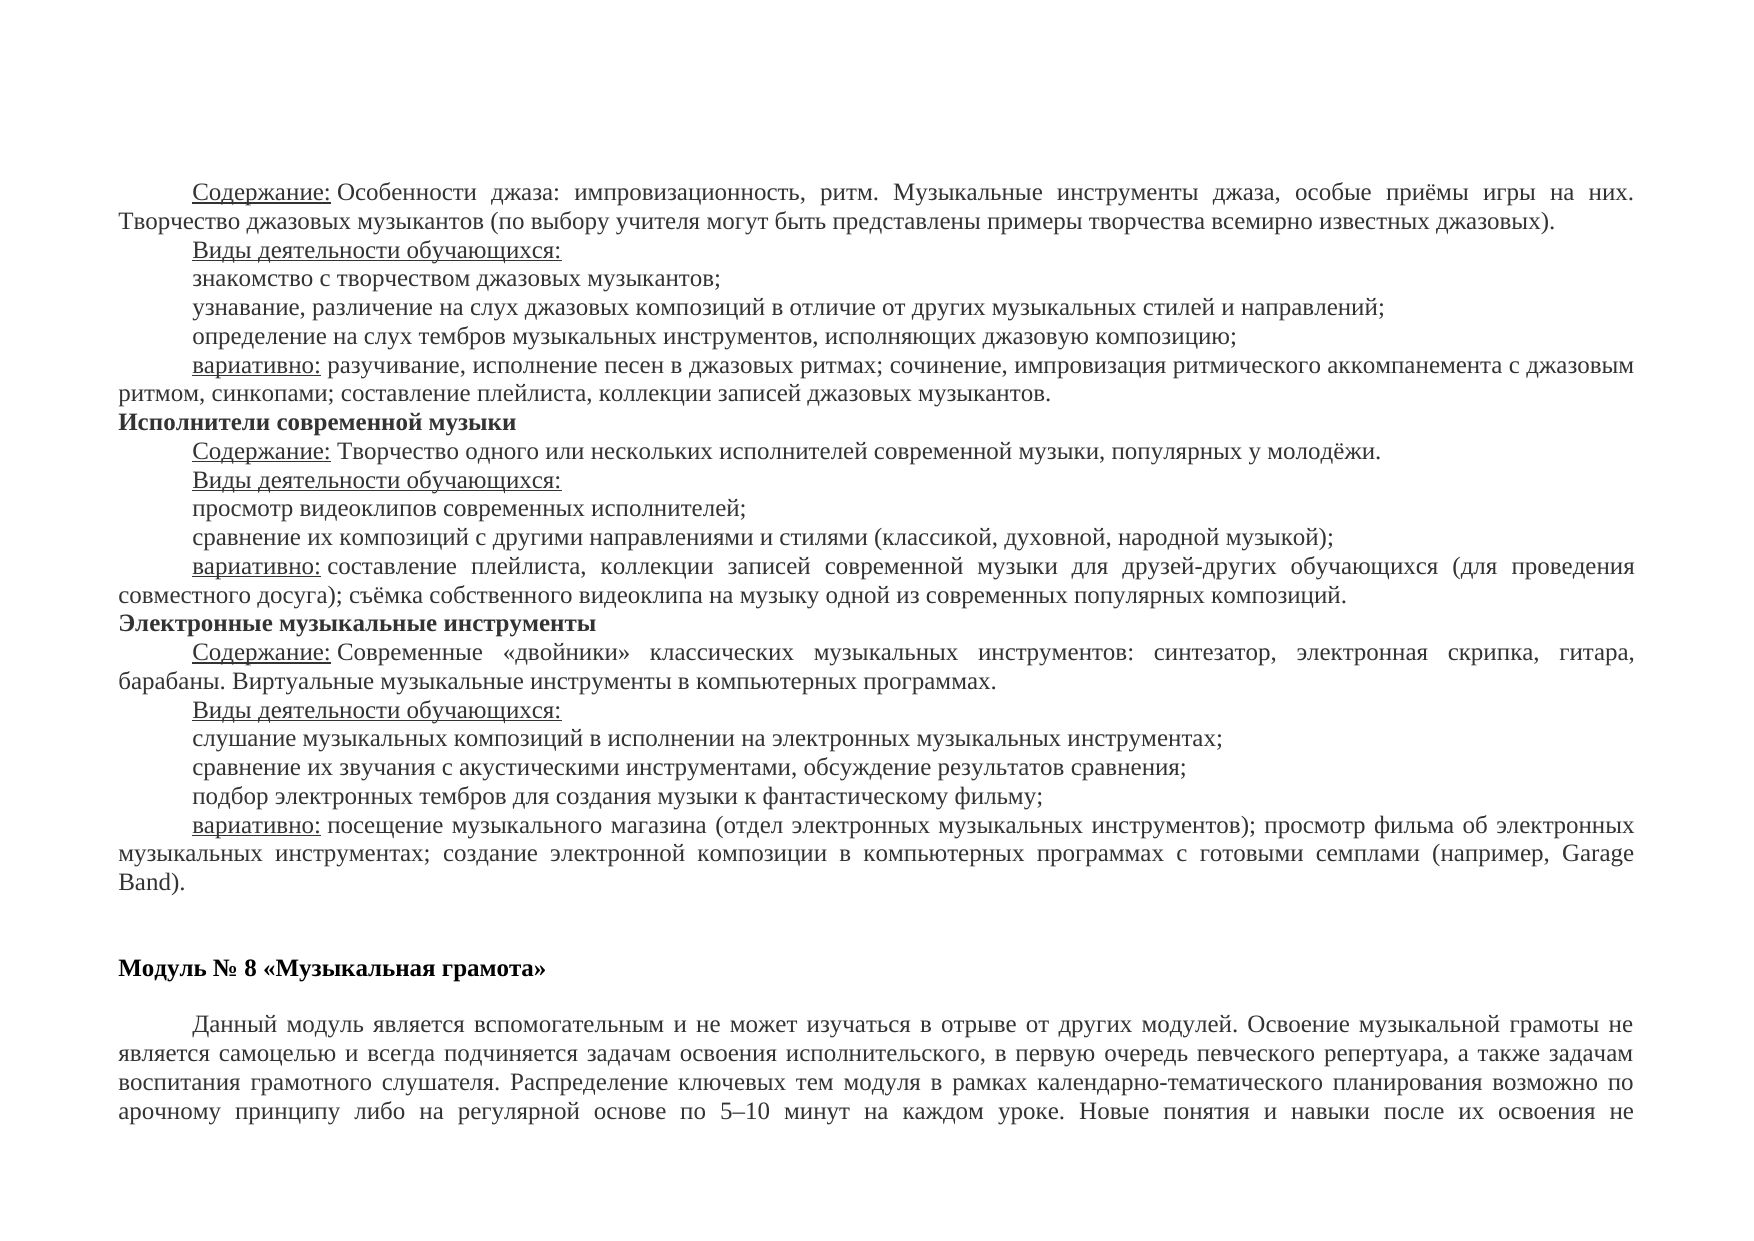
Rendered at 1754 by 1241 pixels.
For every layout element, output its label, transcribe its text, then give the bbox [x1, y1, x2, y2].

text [118, 1009, 1636, 1124]
text определение на слух тембров музыкальных инструментов, исполняющих джазовую композицию; [118, 321, 1636, 350]
text подбор электронных тембров для создания музыки к фантастическому фильму; [118, 781, 1636, 810]
text Виды деятельности обучающихся: [118, 695, 1636, 723]
text вариативно: составление плейлиста, коллекции записей современной музыки для друзей-других обучающихся (для проведения совместного досуга); съёмка собственного видеоклипа на музыку одной из современных популярных композиций. [118, 551, 1636, 608]
text знакомство с творчеством джазовых музыкантов; [118, 263, 1636, 292]
text Виды деятельности обучающихся: [118, 235, 1636, 263]
text сравнение их композиций с другими направлениями и стилями (классикой, духовной, народной музыкой); [118, 522, 1636, 551]
text узнавание, различение на слух джазовых композиций в отличие от других музыкальных стилей и направлений; [118, 292, 1636, 321]
text Исполнители современной музыки [118, 407, 1636, 436]
text просмотр видеоклипов современных исполнителей; [118, 493, 1636, 522]
text сравнение их звучания с акустическими инструментами, обсуждение результатов сравнения; [118, 752, 1636, 781]
text слушание музыкальных композиций в исполнении на электронных музыкальных инструментах; [118, 723, 1636, 752]
text вариативно: посещение музыкального магазина (отдел электронных музыкальных инструментов); просмотр фильма об электронных музыкальных инструментах; создание электронной композиции в компьютерных программах с готовыми семплами (например, Garage Band). [118, 810, 1636, 896]
text вариативно: разучивание, исполнение песен в джазовых ритмах; сочинение, импровизация ритмического аккомпанемента с джазовым ритмом, синкопами; составление плейлиста, коллекции записей джазовых музыкантов. [118, 350, 1636, 407]
text Электронные музыкальные инструменты [118, 608, 1636, 637]
text Виды деятельности обучающихся: [118, 465, 1636, 493]
text Содержание: Особенности джаза: импровизационность, ритм. Музыкальные инструменты джаза, особые приёмы игры на них. Творчество джазовых музыкантов (по выбору учителя могут быть представлены примеры творчества всемирно известных джазовых). [118, 177, 1636, 235]
text Содержание: Современные «двойники» классических музыкальных инструментов: синтезатор, электронная скрипка, гитара, барабаны. Виртуальные музыкальные инструменты в компьютерных программах. [118, 637, 1636, 695]
text Содержание: Творчество одного или нескольких исполнителей современной музыки, популярных у молодёжи. [118, 436, 1636, 465]
text Модуль № 8 «Музыкальная грамота» [118, 953, 1636, 1009]
